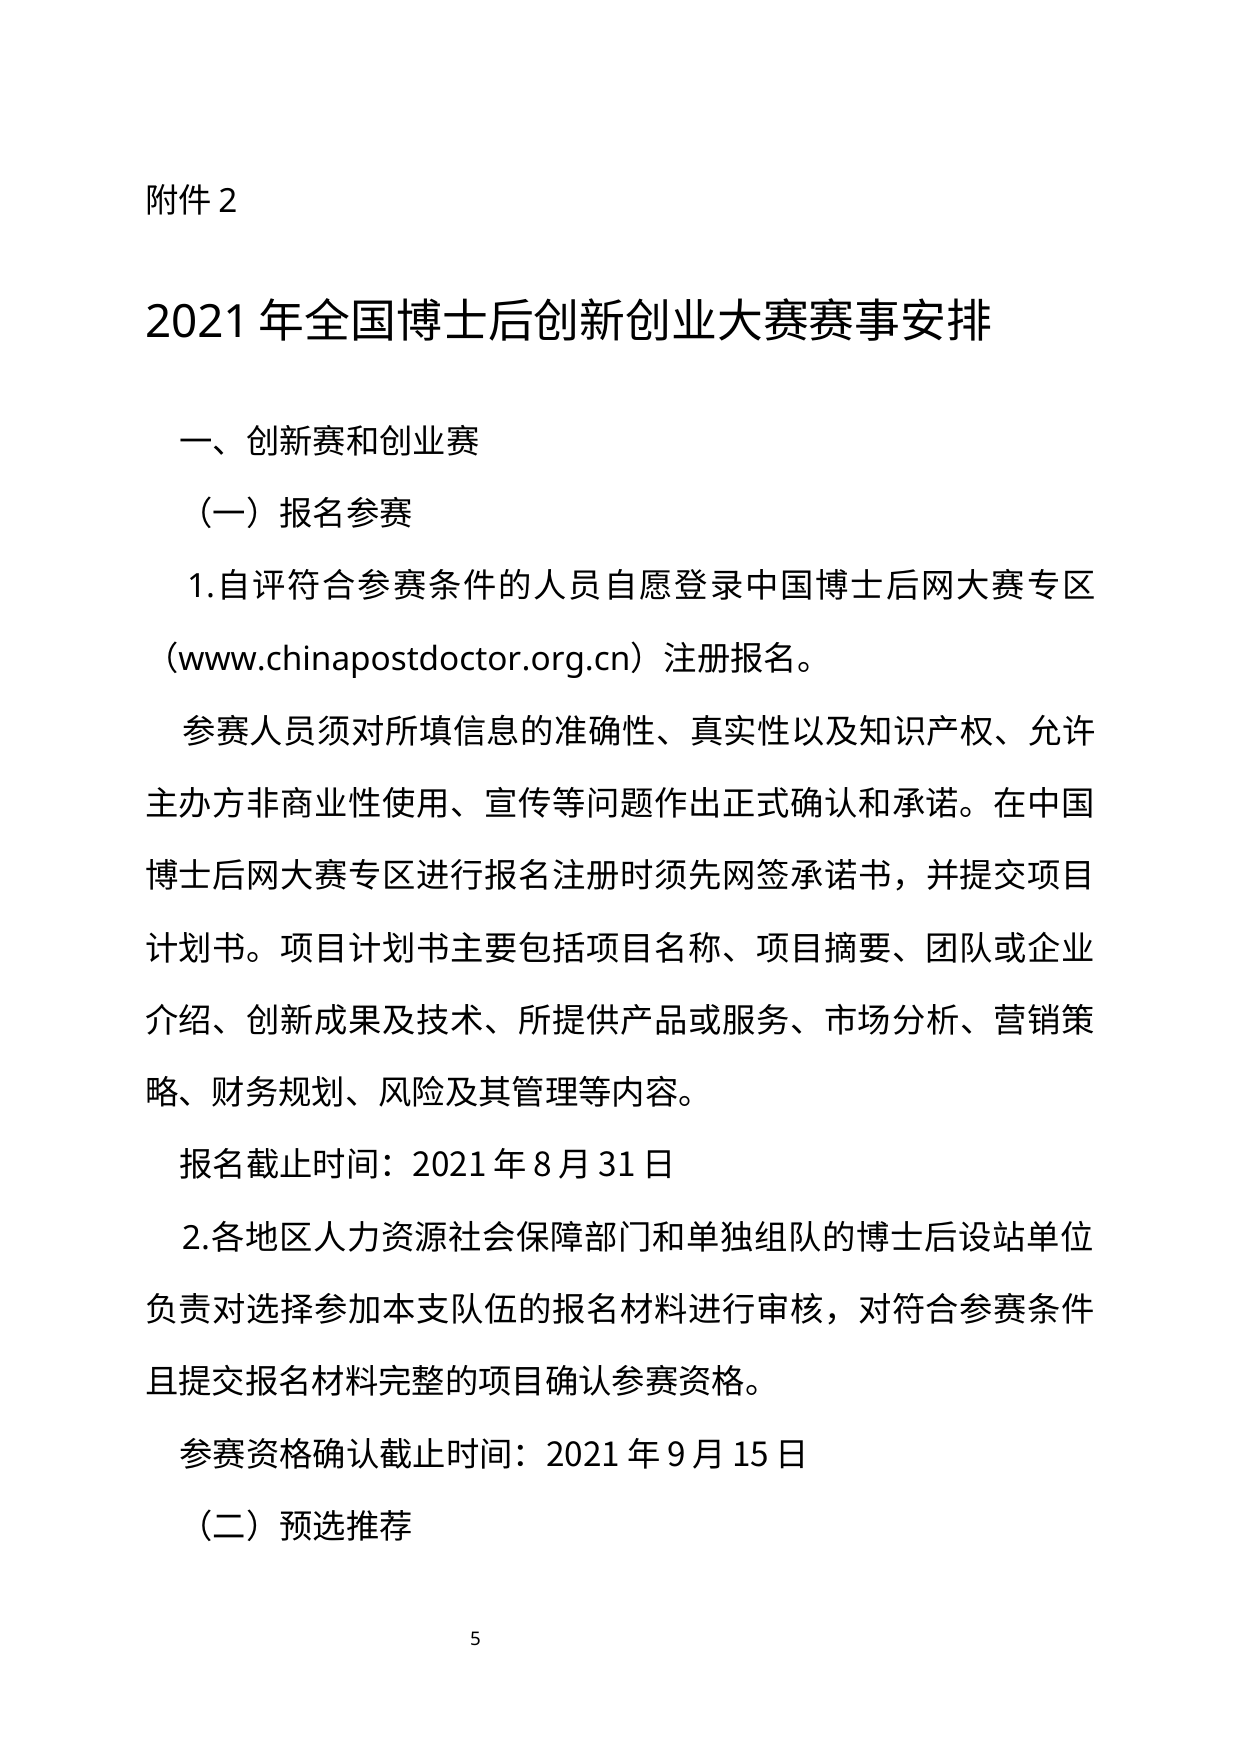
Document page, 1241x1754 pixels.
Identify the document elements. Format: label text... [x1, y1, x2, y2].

text （二）预选推荐 [145, 1500, 1096, 1548]
text 参赛资格确认截止时间：2021年9月15日 [145, 1428, 1096, 1476]
text 参赛人员须对所填信息的准确性、真实性以及知识产权、允许主办方非商业性使用、宣传等问题作出正式确认和承诺。在中国博士后网大赛专区进行报名注册时须先网签承诺书，并提交项目计划书。项目计划书主要包括项目名称、项目摘要、团队或企业介绍、创新成果及技术、所提供产品或服务、市场分析、营销策略、财务规划、风险及其管理等内容。 [145, 704, 1096, 1114]
text 报名截止时间：2021年8月31日 [145, 1138, 1096, 1186]
text 2021年全国博士后创新创业大赛赛事安排 [145, 287, 1096, 349]
text 一、创新赛和创业赛 [145, 414, 1096, 463]
text 2.各地区人力资源社会保障部门和单独组队的博士后设站单位负责对选择参加本支队伍的报名材料进行审核，对符合参赛条件且提交报名材料完整的项目确认参赛资格。 [145, 1211, 1096, 1403]
text （一）报名参赛 [145, 487, 1096, 535]
text 1.自评符合参赛条件的人员自愿登录中国博士后网大赛专区（www.chinapostdoctor.org.cn）注册报名。 [145, 559, 1096, 680]
text 附件2 [145, 162, 1096, 224]
